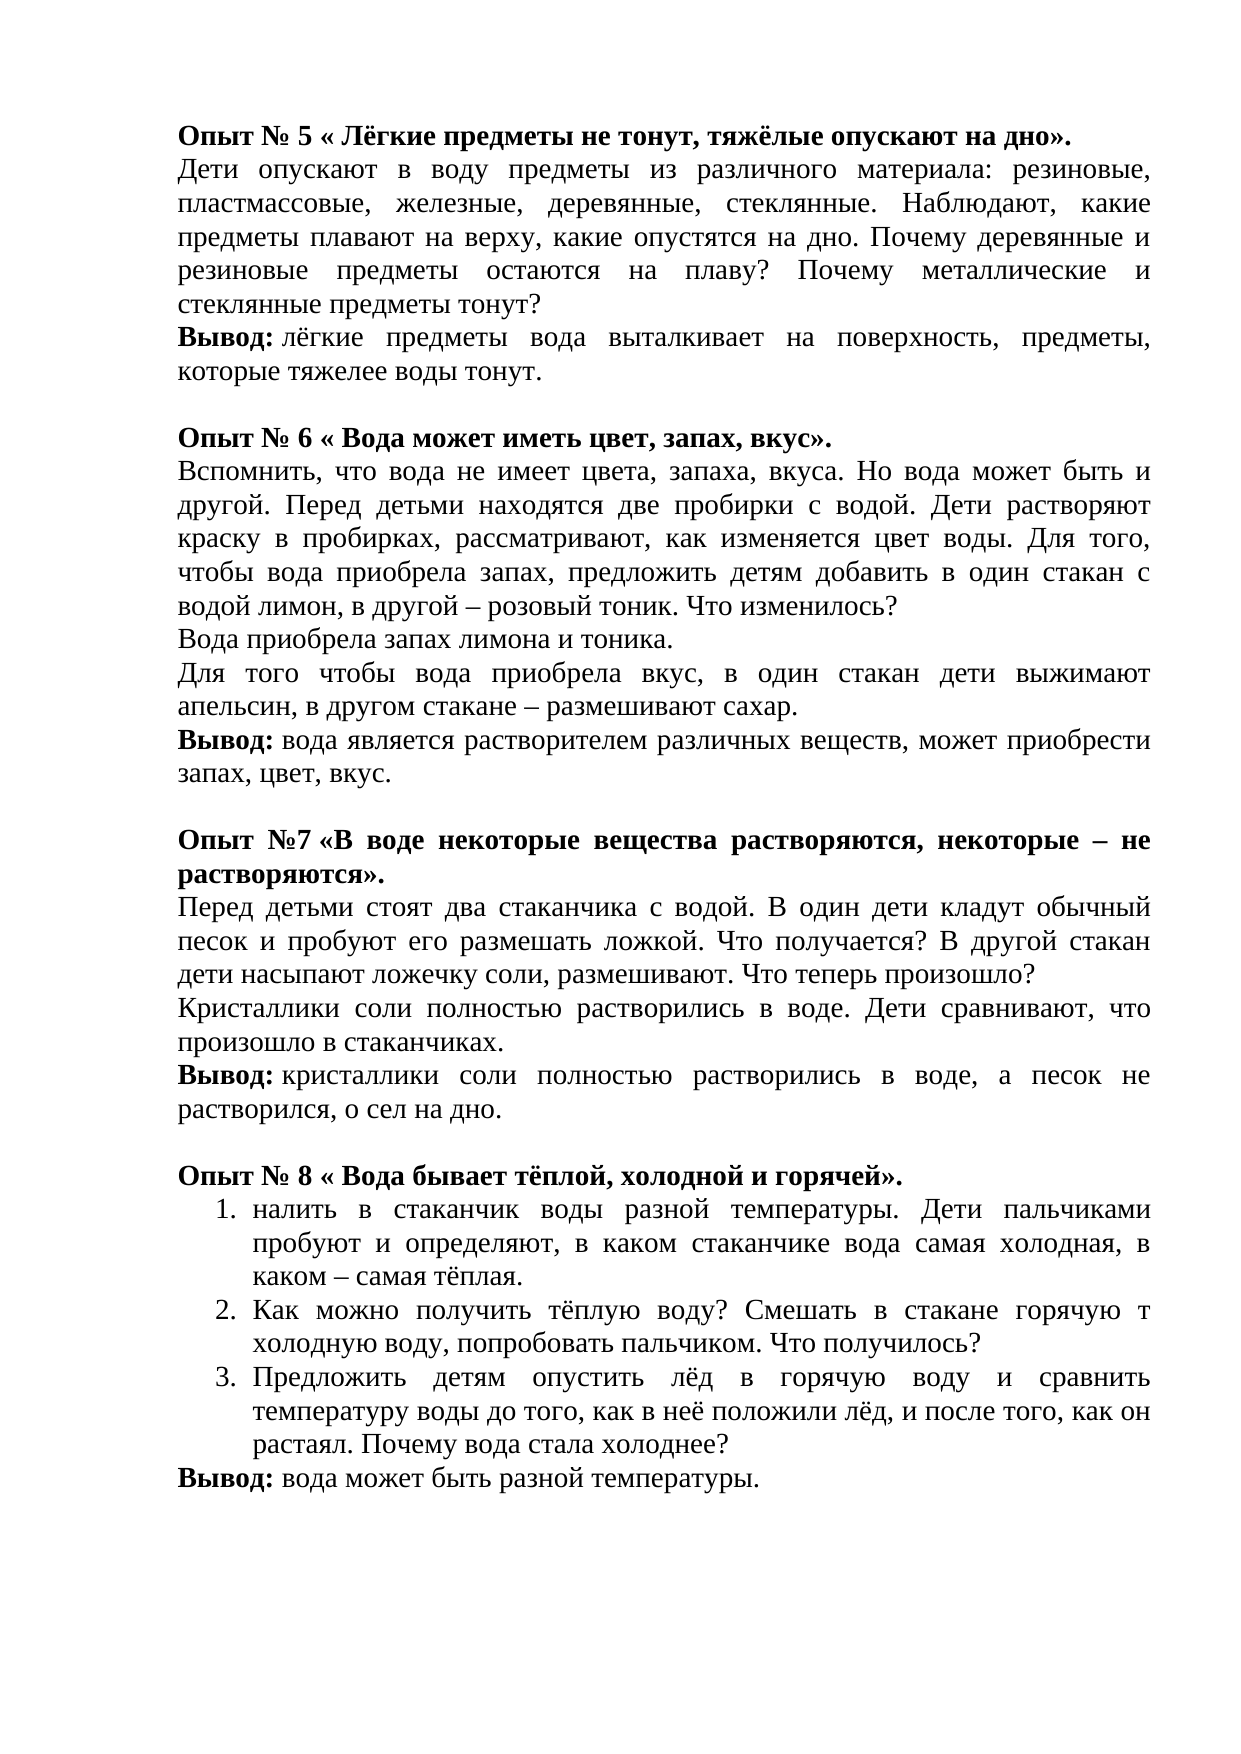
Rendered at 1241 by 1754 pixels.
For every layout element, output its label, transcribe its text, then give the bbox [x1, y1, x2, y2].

text Перед детьми стоят два стаканчика с водой. В один дети кладут обычный песок и пробуют его размешать ложкой. Что получается? В другой стакан дети насыпают ложечку соли, размешивают. Что теперь произошло? [177, 889, 1152, 990]
text Опыт № 5 « Лёгкие предметы не тонут, тяжёлые опускают на дно». [177, 118, 1152, 152]
text Вода приобрела запах лимона и тоника. [177, 621, 1152, 655]
text Опыт №7 «В воде некоторые вещества растворяются, некоторые – не растворяются». [177, 822, 1152, 889]
text Вывод: лёгкие предметы вода выталкивает на поверхность, предметы, которые тяжелее воды тонут. [177, 319, 1152, 386]
text Вывод: кристаллики соли полностью растворились в воде, а песок не растворился, о сел на дно. [177, 1057, 1152, 1124]
text Опыт № 6 « Вода может иметь цвет, запах, вкус». [177, 420, 1152, 453]
text Кристаллики соли полностью растворились в воде. Дети сравнивают, что произошло в стаканчиках. [177, 990, 1152, 1057]
text Опыт № 8 « Вода бывает тёплой, холодной и горячей». [177, 1158, 1152, 1191]
list налить в стаканчик воды разной температуры. Дети пальчиками пробуют и определяют, в каком стаканчике вода самая холодная, в каком – самая тёплая. [215, 1191, 1152, 1292]
text Дети опускают в воду предметы из различного материала: резиновые, пластмассовые, железные, деревянные, стеклянные. Наблюдают, какие предметы плавают на верху, какие опустятся на дно. Почему деревянные и резиновые предметы остаются на плаву? Почему металлические и стеклянные предметы тонут? [177, 152, 1152, 319]
text Вывод: вода является растворителем различных веществ, может приобрести запах, цвет, вкус. [177, 722, 1152, 789]
list Как можно получить тёплую воду? Смешать в стакане горячую т холодную воду, попробовать пальчиком. Что получилось? [215, 1292, 1152, 1359]
text Вспомнить, что вода не имеет цвета, запаха, вкуса. Но вода может быть и другой. Перед детьми находятся две пробирки с водой. Дети растворяют краску в пробирках, рассматривают, как изменяется цвет воды. Для того, чтобы вода приобрела запах, предложить детям добавить в один стакан с водой лимон, в другой – розовый тоник. Что изменилось? [177, 453, 1152, 621]
text Вывод: вода может быть разной температуры. [177, 1460, 1152, 1493]
text Для того чтобы вода приобрела вкус, в один стакан дети выжимают апельсин, в другом стакане – размешивают сахар. [177, 655, 1152, 722]
list Предложить детям опустить лёд в горячую воду и сравнить температуру воды до того, как в неё положили лёд, и после того, как он растаял. Почему вода стала холоднее? [215, 1359, 1152, 1460]
